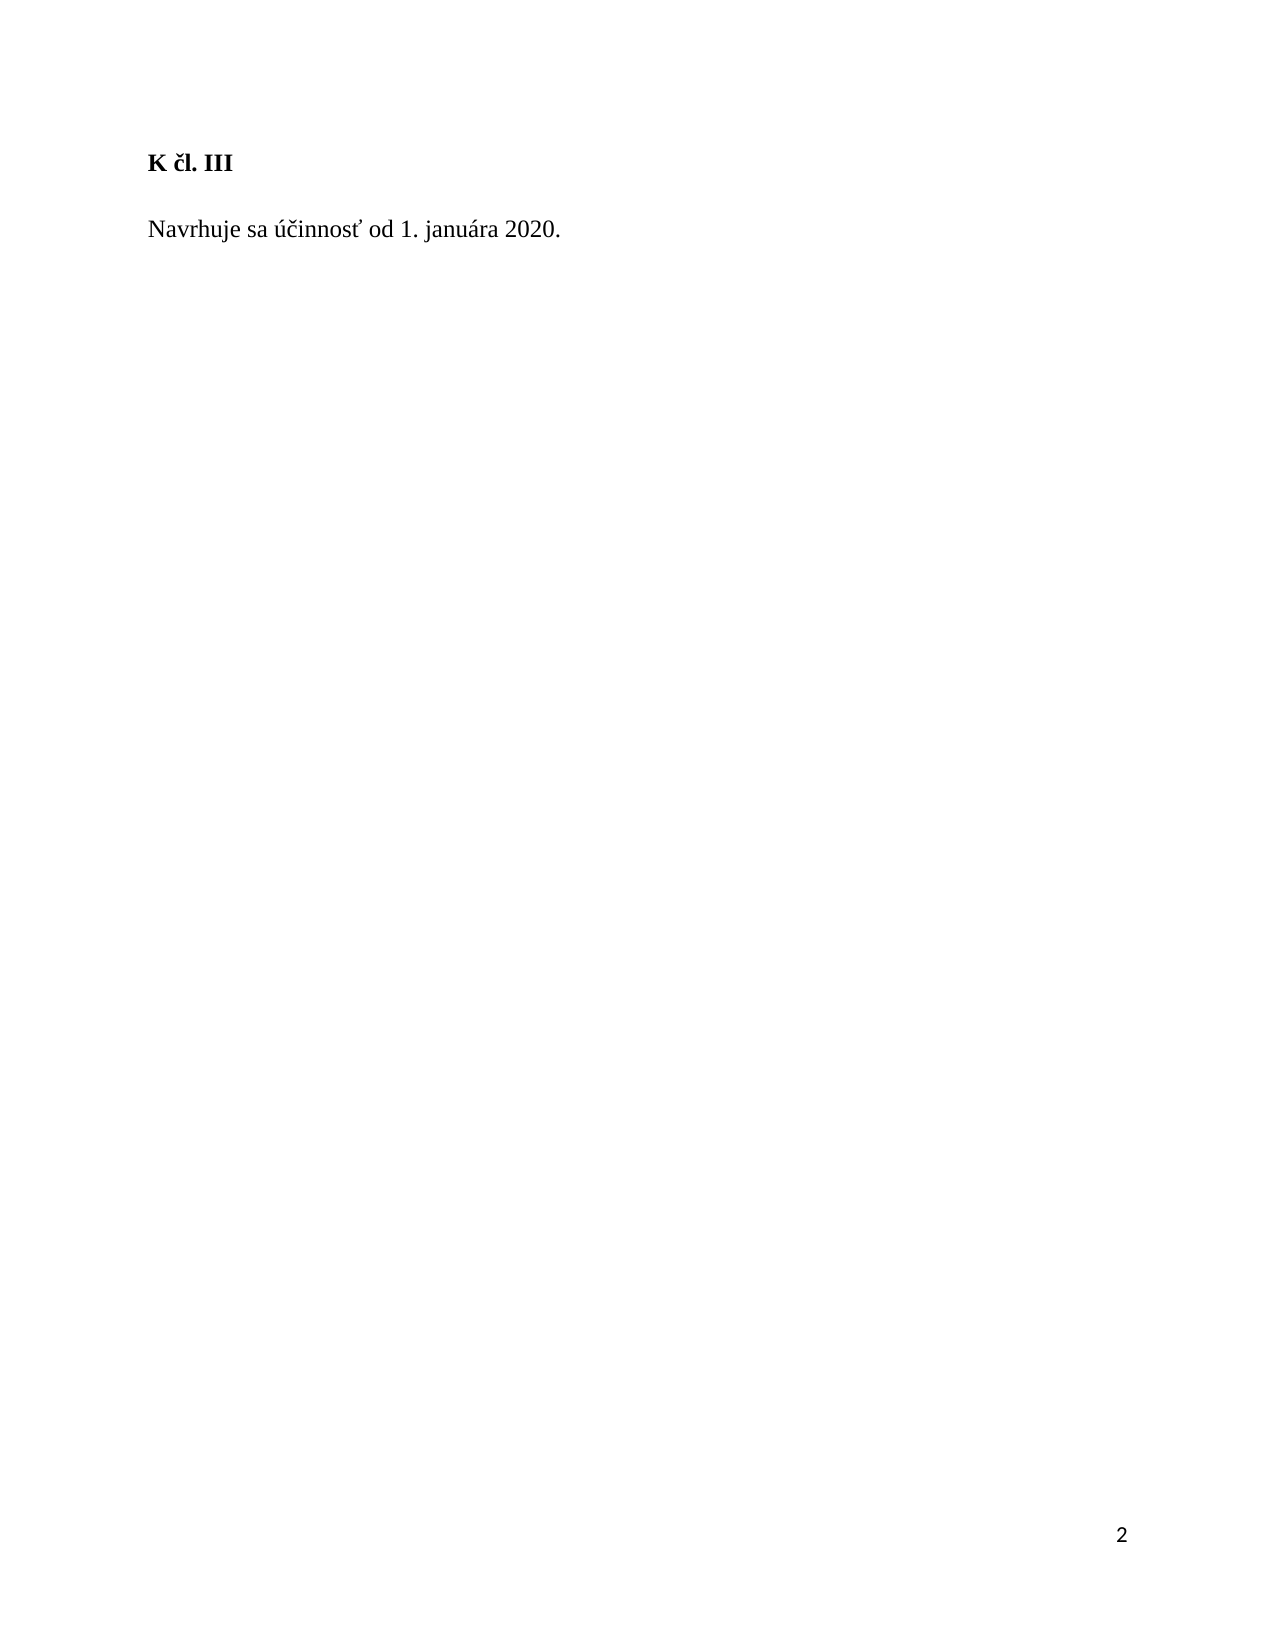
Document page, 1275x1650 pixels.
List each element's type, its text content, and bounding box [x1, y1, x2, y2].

text K čl. III [148, 148, 1127, 176]
text Navrhuje sa účinnosť od 1. januára 2020. [148, 214, 1127, 242]
